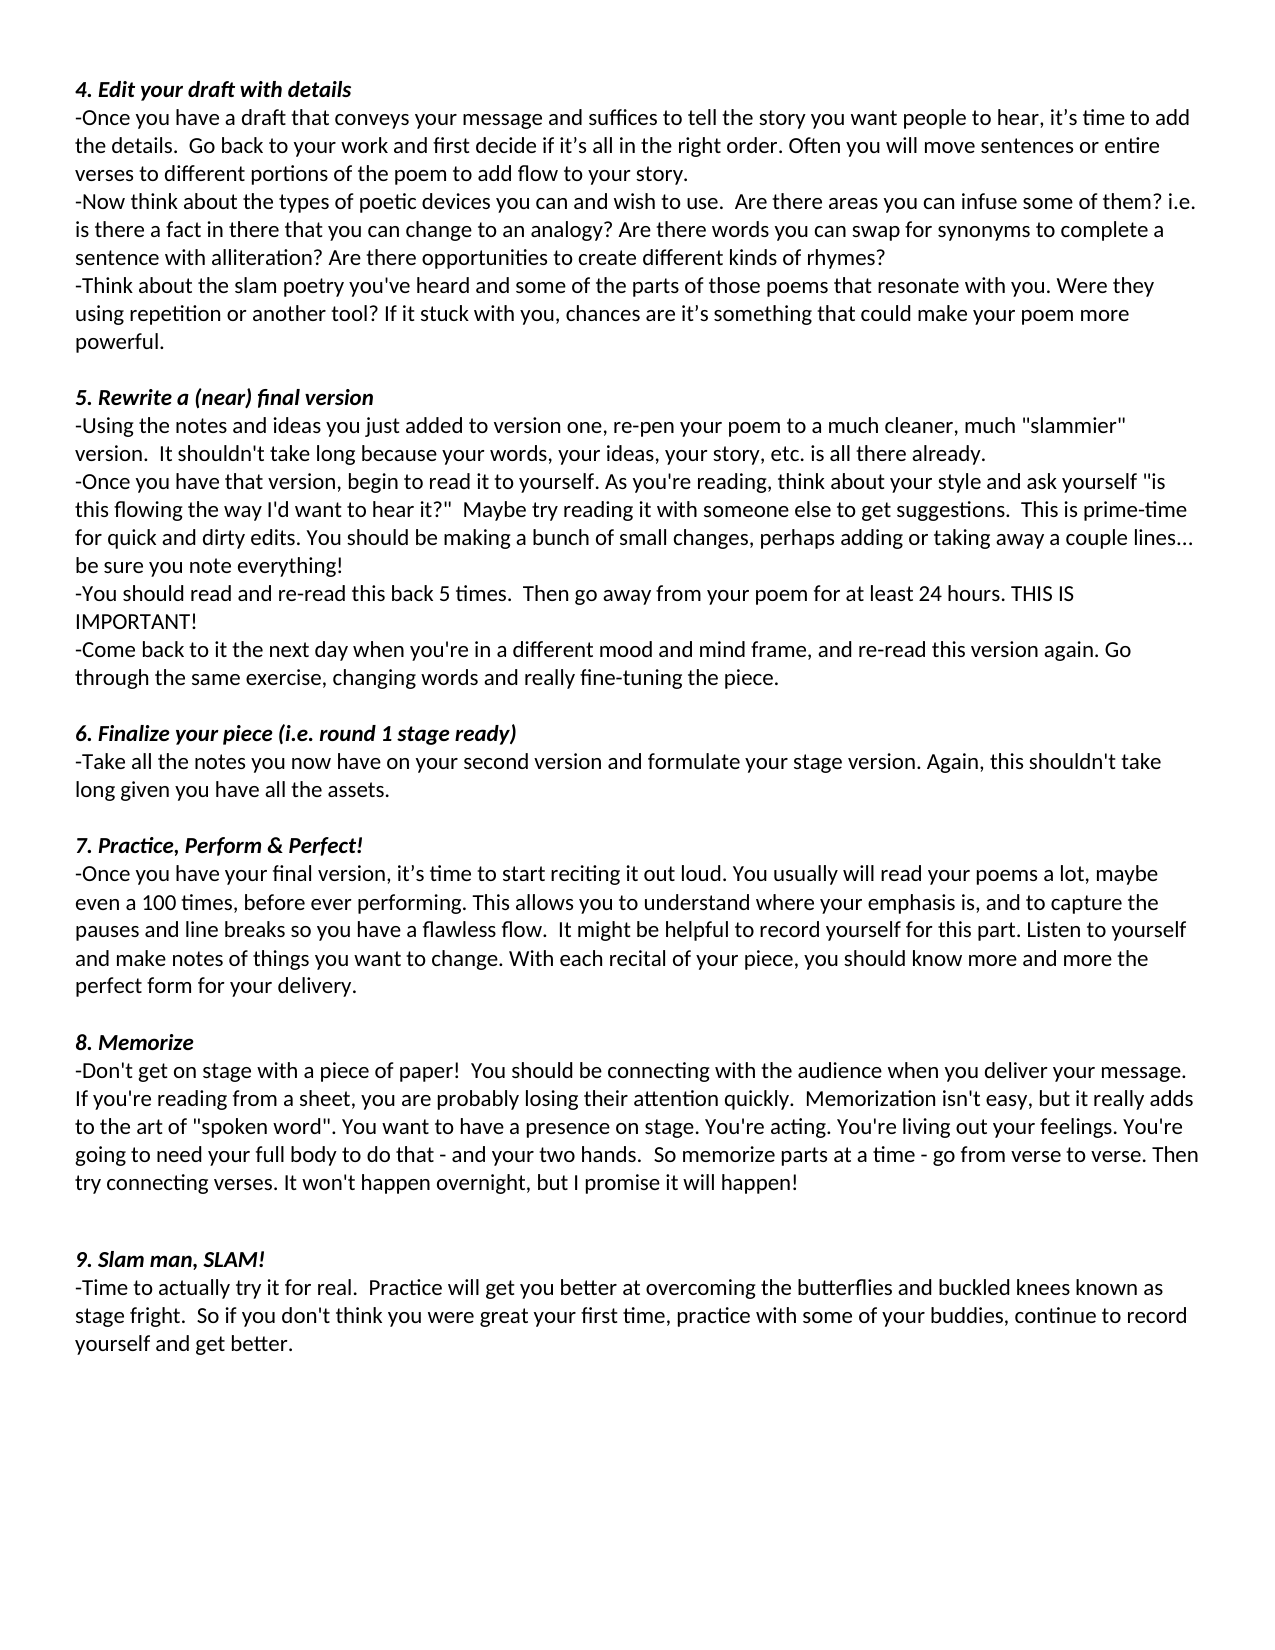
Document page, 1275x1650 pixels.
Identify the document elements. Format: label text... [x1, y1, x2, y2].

text -Think about the slam poetry you've heard and some of the parts of those poems that resonate with you. Were they using repetition or another tool? If it stuck with you, chances are it’s something that could make your poem more powerful. ​5. Rewrite a (near) final version -Using the notes and ideas you just added to version one, re-pen your poem to a much cleaner, much "slammier" version. It shouldn't take long because your words, your ideas, your story, etc. is all there already. -Once you have that version, begin to read it to yourself. As you're reading, think about your style and ask yourself "is this flowing the way I'd want to hear it?" Maybe try reading it with someone else to get suggestions. This is prime-time for quick and dirty edits. You should be making a bunch of small changes, perhaps adding or taking away a couple lines... be sure you note everything! -You should read and re-read this back 5 times. Then go away from your poem for at least 24 hours. THIS IS IMPORTANT! ​-Come back to it the next day when you're in a different mood and mind frame, and re-read this version again. Go through the same exercise, changing words and really fine-tuning the piece. ​ [75, 271, 1200, 719]
text 6. Finalize your piece (i.e. round 1 stage ready) -Take all the notes you now have on your second version and formulate your stage version. Again, this shouldn't take long given you have all the assets. ​ ​7. Practice, Perform & Perfect! -Once you have your final version, it’s time to start reciting it out loud. You usually will read your poems a lot, maybe even a 100 times, before ever performing. This allows you to understand where your emphasis is, and to capture the pauses and line breaks so you have a flawless flow. It might be helpful to record yourself for this part. Listen to yourself and make notes of things you want to change. With each recital of your piece, you should know more and more the perfect form for your delivery. ​​ ​8. Memorize -Don't get on stage with a piece of paper! You should be connecting with the audience when you deliver your message. If you're reading from a sheet, you are probably losing their attention quickly. Memorization isn't easy, but it really adds to the art of "spoken word". You want to have a presence on stage. You're acting. You're living out your feelings. You're going to need your full body to do that - and your two hands. ​So memorize parts at a time - go from verse to verse. Then try connecting verses. It won't happen overnight, but I promise it will happen! [75, 719, 1200, 1196]
text 4. Edit your draft with details -Once you have a draft that conveys your message and suffices to tell the story you want people to hear, it’s time to add the details. Go back to your work and first decide if it’s all in the right order. Often you will move sentences or entire verses to different portions of the poem to add flow to your story. -Now think about the types of poetic devices you can and wish to use. Are there areas you can infuse some of them? i.e. is there a fact in there that you can change to an analogy? Are there words you can swap for synonyms to complete a sentence with alliteration? Are there opportunities to create different kinds of rhymes? [75, 75, 1200, 271]
text 9. Slam man, SLAM! -Time to actually try it for real. Practice will get you better at overcoming the butterflies and buckled knees known as stage fright. So if you don't think you were great your first time, practice with some of your buddies, continue to record yourself and get better. [75, 1245, 1200, 1357]
